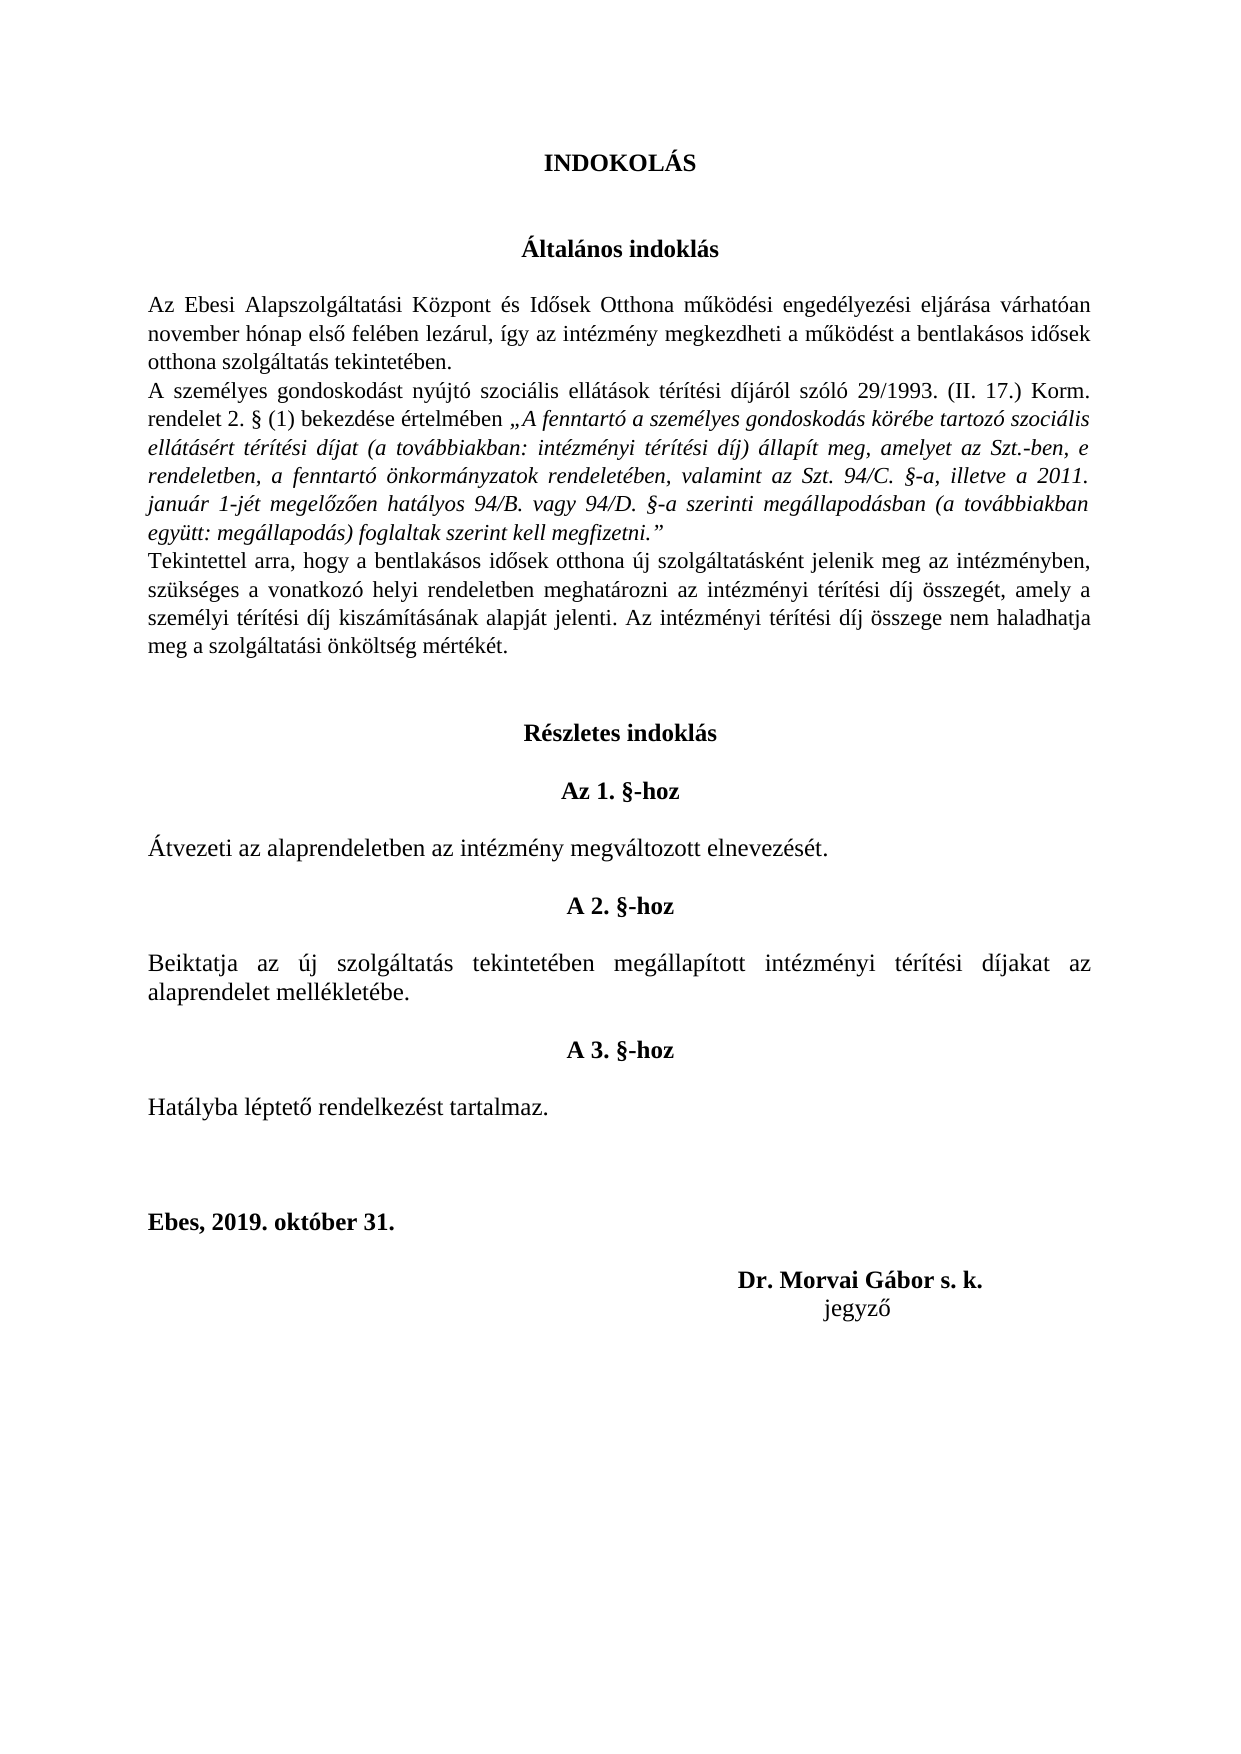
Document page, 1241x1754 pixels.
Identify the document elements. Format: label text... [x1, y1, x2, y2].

text Tekintettel arra, hogy a bentlakásos idősek otthona új szolgáltatásként jelenik meg az intézményben, szükséges a vonatkozó helyi rendeletben meghatározni az intézményi térítési díj összegét, amely a személyi térítési díj kiszámításának alapját jelenti. Az intézményi térítési díj összege nem haladhatja meg a szolgáltatási önköltség mértékét. [148, 547, 1093, 659]
text A személyes gondoskodást nyújtó szociális ellátások térítési díjáról szóló 29/1993. (II. 17.) Korm. rendelet 2. § (1) bekezdése értelmében „A fenntartó a személyes gondoskodás körébe tartozó szociális ellátásért térítési díjat (a továbbiakban: intézményi térítési díj) állapít meg, amelyet az Szt.-ben, e rendeletben, a fenntartó önkormányzatok rendeletében, valamint az Szt. 94/C. §-a, illetve a 2011. január 1-jét megelőzően hatályos 94/B. vagy 94/D. §-a szerinti megállapodásban (a továbbiakban együtt: megállapodás) foglaltak szerint kell megfizetni.” [148, 377, 1093, 545]
text Az Ebesi Alapszolgáltatási Központ és Idősek Otthona működési engedélyezési eljárása várhatóan november hónap első felében lezárul, így az intézmény megkezdheti a működést a bentlakásos idősek otthona szolgáltatás tekintetében. [148, 291, 1093, 374]
list Beiktatja az új szolgáltatás tekintetében megállapított intézményi térítési díjakat az alaprendelet mellékletébe. [148, 948, 1093, 1006]
list A 3. §-hoz [148, 1035, 1093, 1063]
text INDOKOLÁS [148, 148, 1093, 176]
list Átvezeti az alaprendeletben az intézmény megváltozott elnevezését. [148, 833, 1093, 862]
list Az 1. §-hoz [148, 776, 1093, 805]
list A 2. §-hoz [148, 891, 1093, 920]
text Részletes indoklás [148, 718, 1093, 747]
text Dr. Morvai Gábor s. k. [148, 1265, 1093, 1293]
text Ebes, 2019. október 31. [148, 1207, 1093, 1236]
text Hatályba léptető rendelkezést tartalmaz. [148, 1092, 1093, 1121]
text jegyző [738, 1293, 1093, 1322]
text Általános indoklás [148, 234, 1093, 263]
